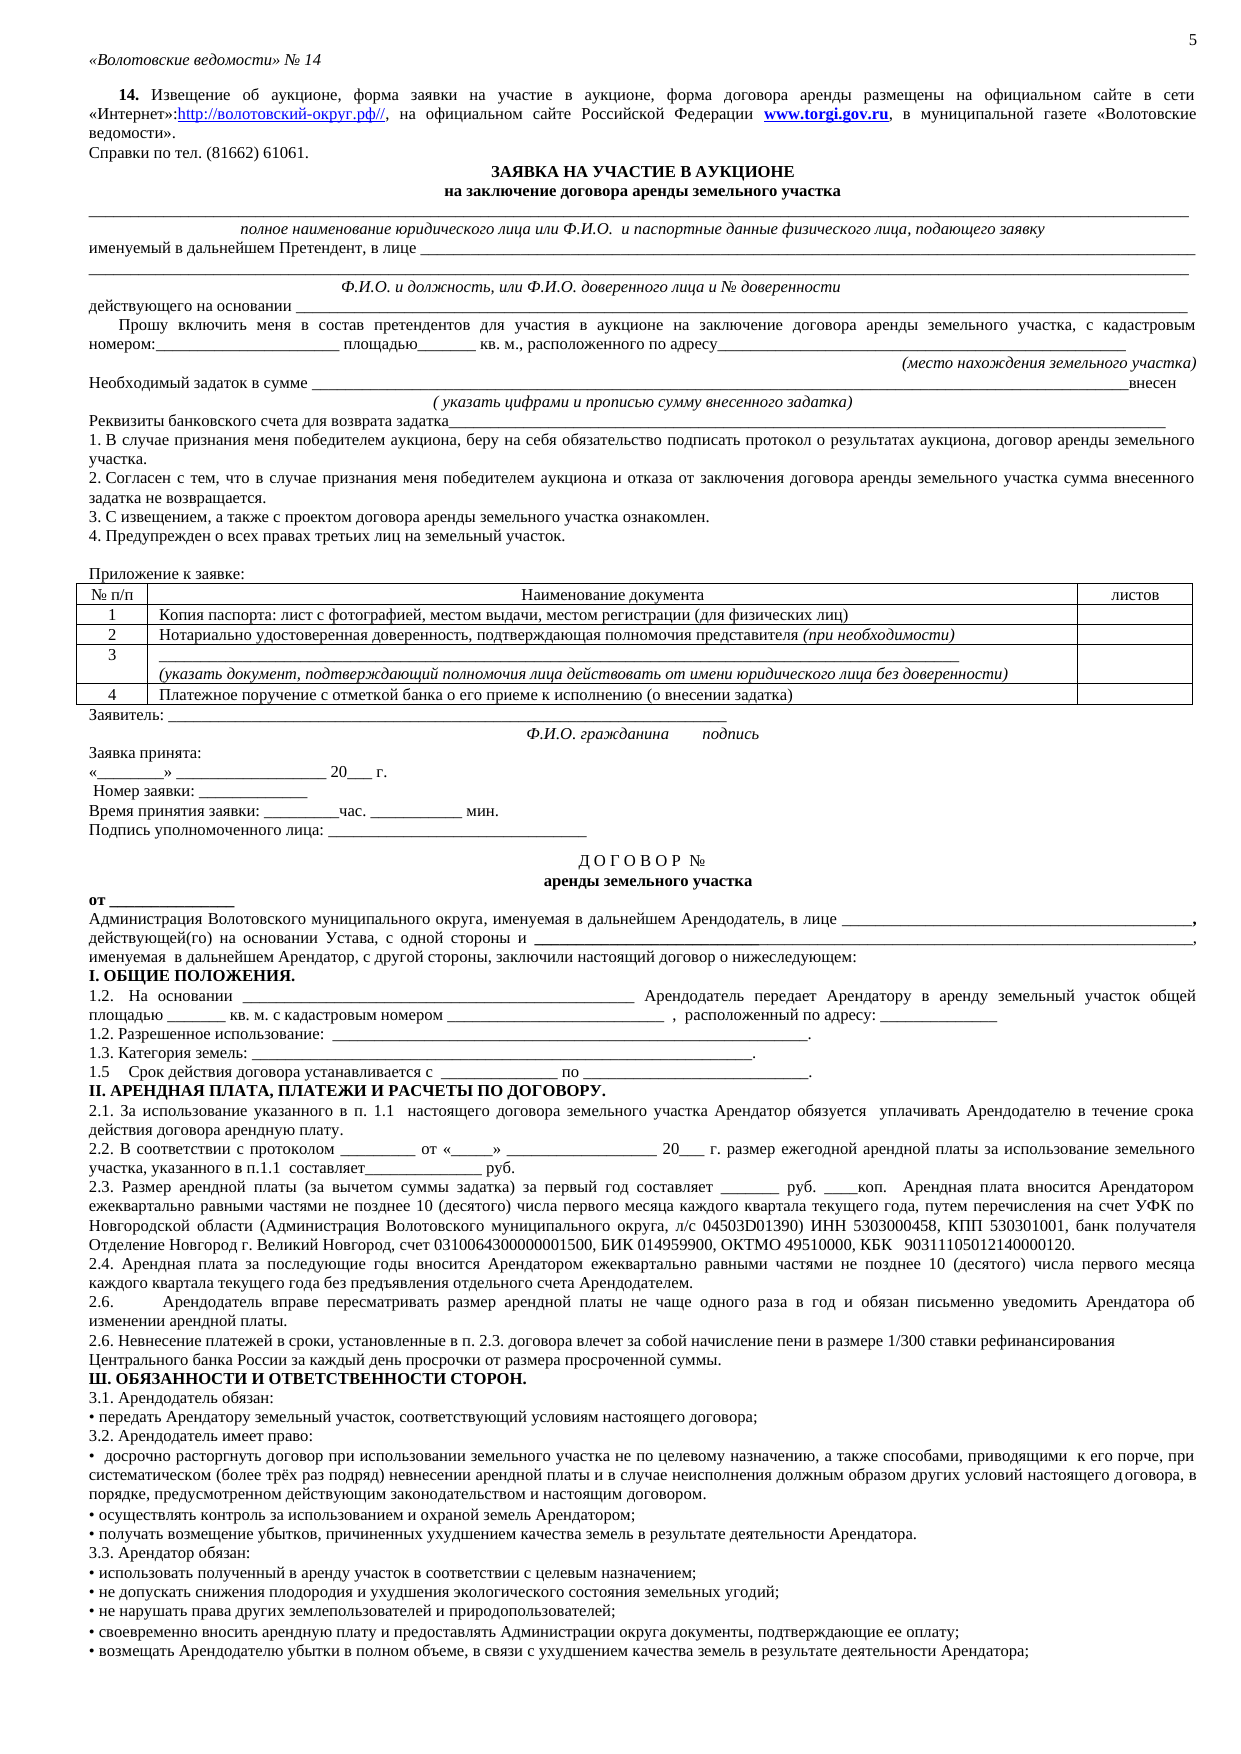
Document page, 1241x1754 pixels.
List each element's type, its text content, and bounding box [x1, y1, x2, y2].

text 2.2. В соответствии с протоколом _________ от «_____» __________________ 20___ г. размер ежегодной арендной платы за использование земельного участка, указанного в п.1.1 составляет______________ руб. [89, 1139, 1197, 1177]
text полное наименование юридического лица или Ф.И.О. и паспортные данные физического лица, подающего заявку [89, 219, 1197, 238]
text • использовать полученный в аренду участок в соответствии с целевым назначением; [89, 1562, 1197, 1582]
table_cell Копия паспорта: лист с фотографией, местом выдачи, местом регистрации (для физических лиц) [148, 605, 1077, 624]
text Администрация Волотовского муниципального округа, именуемая в дальнейшем Арендодатель, в лице __________________________________________, действующей(го) на основании Устава, с одной стороны и _______________________________________________________________________________, именуемая в дальнейшем Арендатор, с другой стороны, заключили настоящий договор о нижеследующем: [89, 909, 1197, 966]
table_cell 3 [77, 645, 147, 683]
text именуемый в дальнейшем Претендент, в лице _____________________________________________________________________________________________ ____________________________________________________________________________________________________________________________________ [89, 238, 1197, 277]
text • возмещать Арендодателю убытки в полном объеме, в связи с ухудшением качества земель в результате деятельности Арендатора; [89, 1641, 1197, 1660]
text 2.1. За использование указанного в п. 1.1 настоящего договора земельного участка Арендатор обязуется уплачивать Арендодателю в течение срока действия договора арендную плату. [89, 1100, 1197, 1139]
text ( указать цифрами и прописью сумму внесенного задатка) [89, 392, 1197, 411]
text 3.1. Арендодатель обязан: [89, 1388, 1197, 1407]
text • не нарушать права других землепользователей и природопользователей; [89, 1601, 1197, 1620]
text «________» __________________ 20___ г. [89, 762, 1197, 781]
text аренды земельного участка [89, 870, 926, 889]
list Срок действия договора устанавливается с ______________ по ___________________________. [89, 1062, 1197, 1081]
table_cell [1078, 625, 1192, 644]
table_cell [1078, 605, 1192, 624]
table_header Наименование документа [148, 584, 1077, 603]
table_cell 4 [77, 684, 147, 703]
text Необходимый задаток в сумме __________________________________________________________________________________________________внесен [89, 372, 1197, 392]
text • осуществлять контроль за использованием и охраной земель Арендатором; [89, 1505, 1197, 1524]
text Время принятия заявки: _________час. ___________ мин. [89, 800, 1197, 819]
text 1.2. Разрешенное использование: _________________________________________________________. [89, 1024, 1197, 1043]
text Прошу включить меня в состав претендентов для участия в аукционе на заключение договора аренды земельного участка, с кадастровым номером:______________________ площадью_______ кв. м., расположенного по адресу_________________________________________________ [89, 315, 1197, 353]
text • своевременно вносить арендную плату и предоставлять Администрации округа документы, подтверждающие ее оплату; [89, 1622, 1197, 1641]
text Заявитель: ___________________________________________________________________ [89, 704, 1197, 724]
text на заключение договора аренды земельного участка [89, 181, 1197, 200]
text Приложение к заявке: [89, 564, 1197, 583]
text 3.2. Арендодатель имеет право: [89, 1426, 1197, 1445]
text • не допускать снижения плодородия и ухудшения экологического состояния земельных угодий; [89, 1582, 1197, 1601]
text I. ОБЩИЕ ПОЛОЖЕНИЯ. [89, 966, 1197, 985]
text 2.3. Размер арендной платы (за вычетом суммы задатка) за первый год составляет _______ руб. ____коп. Арендная плата вносится Арендатором ежеквартально равными частями не позднее 10 (десятого) числа первого месяца каждого квартала текущего года, путем перечисления на счет УФК по Новгородской области (Администрация Волотовского муниципального округа, л/с 04503D01390) ИНН 5303000458, КПП 530301001, банк получателя Отделение Новгород г. Великий Новгород, счет 0310064300000001500, БИК 014959900, ОКТМО 49510000, КБК 90311105012140000120. [89, 1177, 1197, 1254]
text Заявка принята: [89, 743, 1197, 762]
text 3.3. Арендатор обязан: [89, 1543, 1197, 1562]
text Номер заявки: _____________ [89, 781, 1197, 800]
list На основании _______________________________________________ Арендодатель передает Арендатору в аренду земельный участок общей площадью _______ кв. м. с кадастровым номером __________________________ , расположенный по адресу: ______________ [89, 985, 1197, 1024]
text от _______________ [89, 889, 926, 909]
table_cell Нотариально удостоверенная доверенность, подтверждающая полномочия представителя (при необходимости) [148, 625, 1077, 644]
text 4. Предупрежден о всех правах третьих лиц на земельный участок. [89, 526, 1197, 545]
text • досрочно расторгнуть договор при использовании земельного участка не по целевому назначению, а также способами, приводящими к его порче, при систематическом (более трёх раз подряд) невнесении арендной платы и в случае неисполнения должным образом других условий настоящего договора, в порядке, предусмотренном действующим законодательством и настоящим договором. [89, 1445, 1197, 1503]
text действующего на основании ___________________________________________________________________________________________________________ [89, 296, 1197, 315]
text Подпись уполномоченного лица: _______________________________ [89, 819, 1197, 839]
table_cell ________________________________________________________________________________________________ (указать документ, подтверждающий полномочия лица действовать от имени юридического лица без доверенности) [148, 645, 1077, 683]
text 14. Извещение об аукционе, форма заявки на участие в аукционе, форма договора аренды размещены на официальном сайте в сети «Интернет»:http://волотовский-округ.рф//, на официальном сайте Российской Федерации www.torgi.gov.ru, в муниципальной газете «Волотовские ведомости». [89, 85, 1197, 142]
table_cell 2 [77, 625, 147, 644]
text Справки по тел. (81662) 61061. [89, 142, 1197, 162]
text 2. Согласен с тем, что в случае признания меня победителем аукциона и отказа от заключения договора аренды земельного участка сумма внесенного задатка не возвращается. [89, 468, 1197, 507]
text 2.4. Арендная плата за последующие годы вносится Арендатором ежеквартально равными частями не позднее 10 (десятого) числа первого месяца каждого квартала текущего года без предъявления отдельного счета Арендодателем. [89, 1254, 1197, 1292]
text ____________________________________________________________________________________________________________________________________ [89, 200, 1197, 219]
table_cell Платежное поручение с отметкой банка о его приеме к исполнению (о внесении задатка) [148, 684, 1077, 703]
text II. АРЕНДНАЯ ПЛАТА, ПЛАТЕЖИ И РАСЧЕТЫ ПО ДОГОВОРУ. [89, 1081, 1197, 1100]
text Д О Г О В О Р № [87, 851, 1197, 870]
text Реквизиты банковского счета для возврата задатка______________________________________________________________________________________ [89, 411, 1197, 430]
text • передать Арендатору земельный участок, соответствующий условиям настоящего договора; [89, 1407, 1197, 1426]
table_cell [1078, 684, 1192, 703]
table_cell 1 [77, 605, 147, 624]
table_header листов [1078, 584, 1192, 603]
text 2.6. Невнесение платежей в сроки, установленные в п. 2.3. договора влечет за собой начисление пени в размере 1/300 ставки рефинансирования Центрального банка России за каждый день просрочки от размера просроченной суммы. [89, 1330, 1197, 1369]
text 3. С извещением, а также с проектом договора аренды земельного участка ознакомлен. [89, 507, 1197, 526]
text 1.3. Категория земель: ____________________________________________________________. [89, 1043, 1197, 1062]
text Ф.И.О. и должность, или Ф.И.О. доверенного лица и № доверенности [89, 277, 1093, 296]
text Ш. ОБЯЗАННОСТИ И ОТВЕТСТВЕННОСТИ СТОРОН. [89, 1369, 1197, 1388]
table_cell [1078, 645, 1192, 683]
text 1. В случае признания меня победителем аукциона, беру на себя обязательство подписать протокол о результатах аукциона, договор аренды земельного участка. [89, 430, 1197, 468]
text ЗАЯВКА НА УЧАСТИЕ В АУКЦИОНЕ [89, 162, 1197, 181]
table_header № п/п [77, 584, 147, 603]
list Арендодатель вправе пересматривать размер арендной платы не чаще одного раза в год и обязан письменно уведомить Арендатора об изменении арендной платы. [89, 1292, 1197, 1330]
text • получать возмещение убытков, причиненных ухудшением качества земель в результате деятельности Арендатора. [89, 1524, 1197, 1543]
text Ф.И.О. гражданина подпись [89, 724, 1197, 743]
text (место нахождения земельного участка) [89, 353, 1197, 372]
